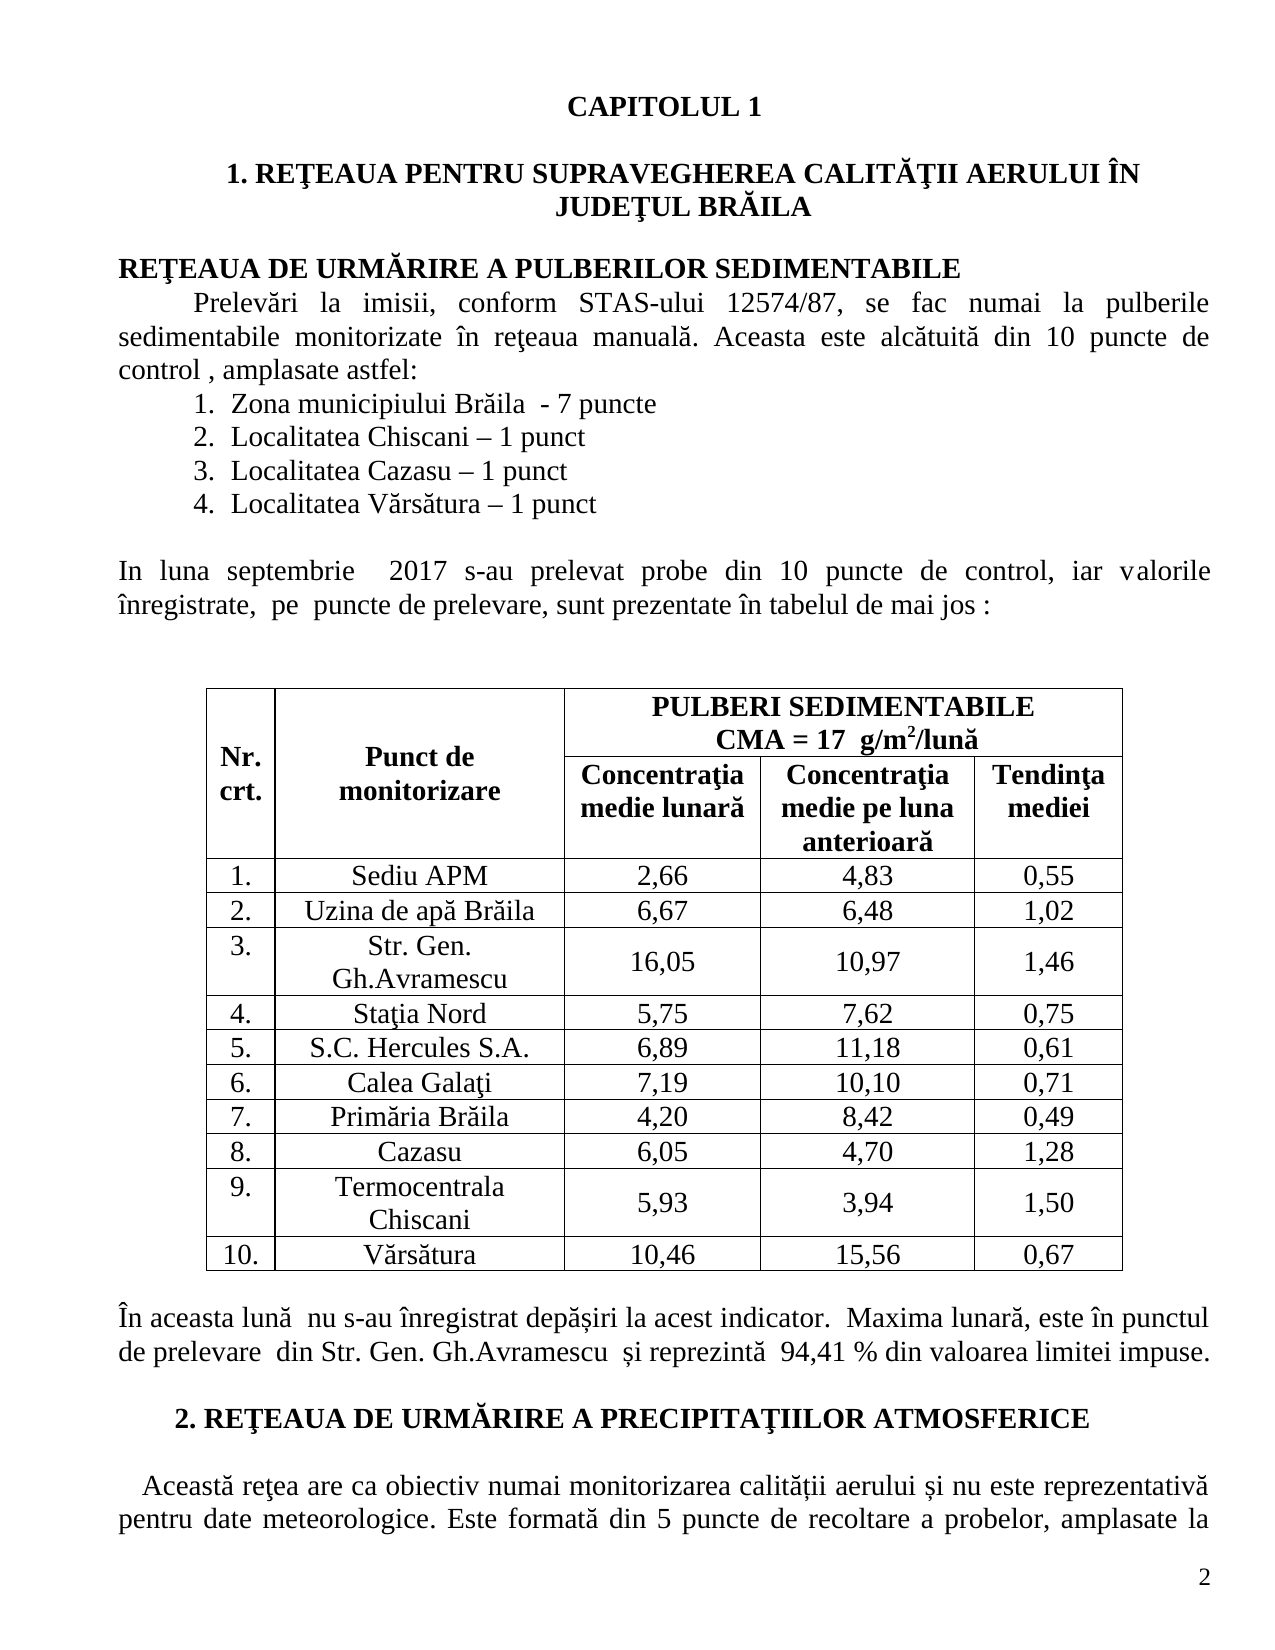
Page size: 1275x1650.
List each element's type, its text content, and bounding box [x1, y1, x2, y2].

list Localitatea Cazasu – 1 punct [193, 453, 1211, 486]
table_cell 2. [207, 893, 274, 927]
table_cell 2,66 [565, 859, 760, 892]
table_cell 16,05 [565, 928, 760, 995]
table_cell 0,61 [975, 1030, 1122, 1064]
subtitle 1. REŢEAUA PENTRU SUPRAVEGHEREA CALITĂŢII AERULUI ÎN JUDEŢUL BRĂILA [156, 156, 1211, 223]
table_cell Vărsătura [276, 1237, 564, 1270]
table_cell 15,56 [761, 1237, 974, 1270]
table_cell 1. [207, 859, 274, 892]
table_cell 11,18 [761, 1030, 974, 1064]
table_cell 1,50 [975, 1169, 1122, 1236]
table_cell 1,46 [975, 928, 1122, 995]
subtitle REŢEAUA DE URMĂRIRE A PULBERILOR SEDIMENTABILE [118, 252, 1211, 285]
table_cell 7,19 [565, 1065, 760, 1098]
table_cell Uzina de apă Brăila [276, 893, 564, 927]
table_cell 1,28 [975, 1134, 1122, 1168]
table_cell Primăria Brăila [276, 1100, 564, 1133]
table_cell 1,02 [975, 893, 1122, 927]
table_cell 6,67 [565, 893, 760, 927]
table_cell 8. [207, 1134, 274, 1168]
table_cell 0,71 [975, 1065, 1122, 1098]
table_cell 7,62 [761, 996, 974, 1029]
table_cell 10. [207, 1237, 274, 1270]
table_cell 6. [207, 1065, 274, 1098]
table_cell Sediu APM [276, 859, 564, 892]
table_cell Str. Gen. Gh.Avramescu [276, 928, 564, 995]
table_cell S.C. Hercules S.A. [276, 1030, 564, 1064]
table_cell 5,93 [565, 1169, 760, 1236]
text În aceasta lună nu s-au înregistrat depășiri la acest indicator. Maxima lunară, este în punctul de prelevare din Str. Gen. Gh.Avramescu și reprezintă 94,41 % din valoarea limitei impuse. [118, 1300, 1211, 1367]
table_header Punct de monitorizare [276, 689, 564, 857]
table_header PULBERI SEDIMENTABILE CMA = 17 g/m2/lună [565, 689, 1122, 756]
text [118, 1468, 1211, 1535]
table_cell Staţia Nord [276, 996, 564, 1029]
table_cell 7. [207, 1100, 274, 1133]
table_cell 8,42 [761, 1100, 974, 1133]
text Prelevări la imisii, conform STAS-ului 12574/87, se fac numai la pulberile sedimentabile monitorizate în reţeaua manuală. Aceasta este alcătuită din 10 puncte de control , amplasate astfel: [118, 285, 1211, 386]
table_cell 4,20 [565, 1100, 760, 1133]
table_cell 10,97 [761, 928, 974, 995]
text 2. REŢEAUA DE URMĂRIRE A PRECIPITAŢIILOR ATMOSFERICE [174, 1401, 1211, 1434]
table_cell 0,67 [975, 1237, 1122, 1270]
table_cell 5. [207, 1030, 274, 1064]
table_cell 0,55 [975, 859, 1122, 892]
table_cell Cazasu [276, 1134, 564, 1168]
list Zona municipiului Brăila - 7 puncte [193, 386, 1211, 419]
table_cell Calea Galaţi [276, 1065, 564, 1098]
table_cell Termocentrala Chiscani [276, 1169, 564, 1236]
table_cell Tendinţa mediei [975, 757, 1122, 857]
text In luna septembrie 2017 s-au prelevat probe din 10 puncte de control, iar valorile înregistrate, pe puncte de prelevare, sunt prezentate în tabelul de mai jos : [118, 553, 1211, 621]
table_cell Concentraţia medie pe luna anterioară [761, 757, 974, 857]
table_cell 6,89 [565, 1030, 760, 1064]
table_cell Concentraţia medie lunară [565, 757, 760, 857]
table_cell 0,75 [975, 996, 1122, 1029]
table_cell 10,10 [761, 1065, 974, 1098]
table_cell 9. [207, 1169, 274, 1236]
table_cell 10,46 [565, 1237, 760, 1270]
table_cell 4,70 [761, 1134, 974, 1168]
table_cell 6,48 [761, 893, 974, 927]
table_cell 3,94 [761, 1169, 974, 1236]
table_cell 0,49 [975, 1100, 1122, 1133]
table_cell 6,05 [565, 1134, 760, 1168]
table_header Nr. crt. [207, 689, 274, 857]
table_cell 5,75 [565, 996, 760, 1029]
table_cell 4,83 [761, 859, 974, 892]
subtitle Capitolul 1 [118, 89, 1211, 122]
list Localitatea Chiscani – 1 punct [193, 419, 1211, 453]
table_cell 4. [207, 996, 274, 1029]
list Localitatea Vărsătura – 1 punct [193, 486, 1211, 520]
table_cell 3. [207, 928, 274, 995]
